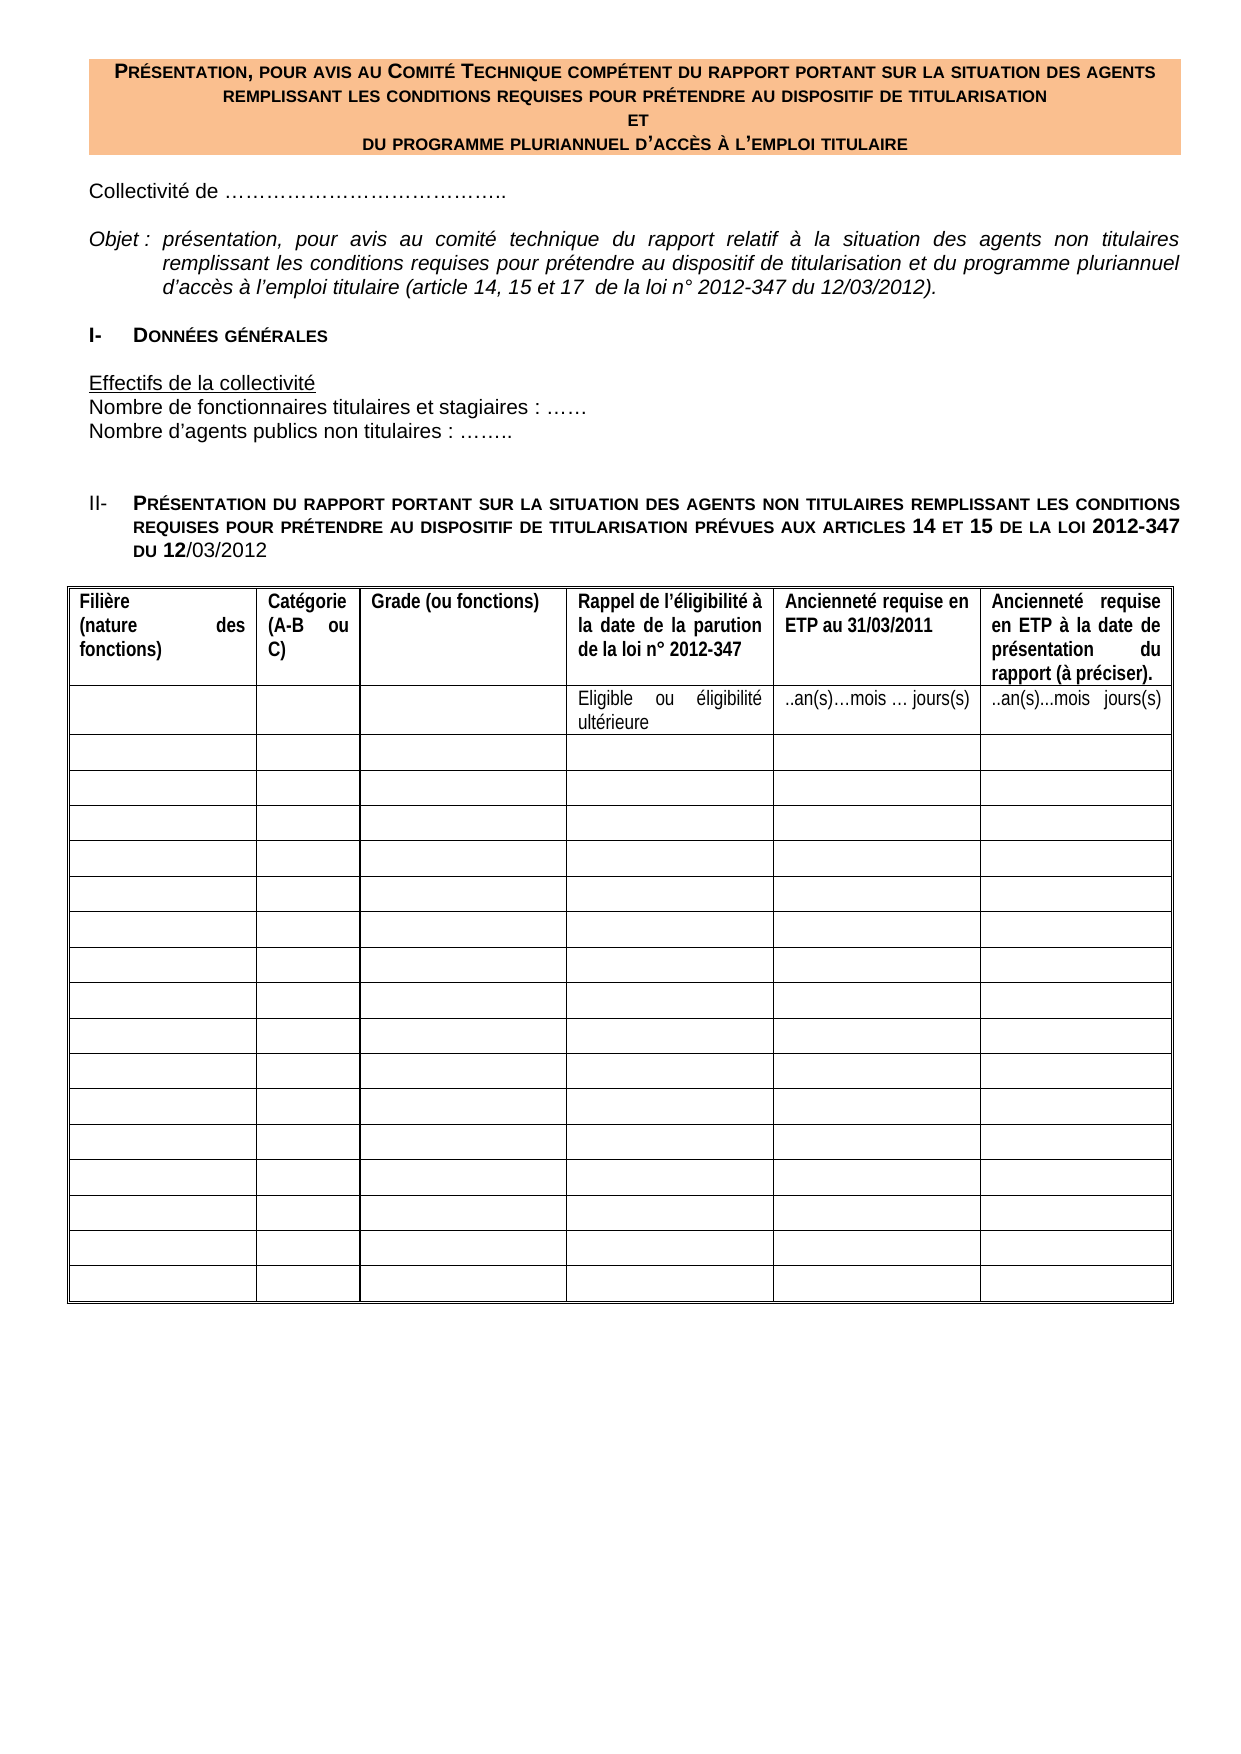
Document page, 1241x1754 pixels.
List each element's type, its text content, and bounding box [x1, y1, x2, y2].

table_cell [981, 1231, 1171, 1265]
table_cell [361, 1231, 566, 1265]
table_cell [774, 1125, 980, 1159]
table_cell [774, 1231, 980, 1265]
table_cell [361, 1196, 566, 1230]
table_cell [981, 1160, 1171, 1194]
table_cell [70, 983, 256, 1017]
table_cell [361, 1054, 566, 1088]
table_cell [361, 806, 566, 840]
list Nombre de fonctionnaires titulaires et stagiaires : …… [89, 394, 1181, 418]
table_cell [361, 1266, 566, 1301]
table_cell [981, 1089, 1171, 1124]
table_cell [257, 948, 359, 982]
table_cell [257, 806, 359, 840]
table_cell [774, 1089, 980, 1124]
table_cell [257, 686, 359, 734]
table_cell [70, 1019, 256, 1053]
table_cell [774, 948, 980, 982]
list Nombre d’agents publics non titulaires : …….. [89, 418, 1181, 442]
table_cell [774, 1160, 980, 1194]
table_header Rappel de l’éligibilité à la date de la parution de la loi n° 2012-347 [567, 589, 773, 685]
table_cell [257, 912, 359, 947]
table_cell [257, 1266, 359, 1301]
table_cell [774, 806, 980, 840]
table_cell [361, 735, 566, 769]
table_cell [774, 841, 980, 876]
table_cell [981, 912, 1171, 947]
table_cell [567, 1160, 773, 1194]
table_cell [981, 806, 1171, 840]
table_cell [774, 1054, 980, 1088]
list du programme pluriannuel d’accès à l’emploi titulaire [89, 131, 1181, 155]
table_cell [70, 877, 256, 911]
table_cell [981, 735, 1171, 769]
table_cell [774, 912, 980, 947]
table_header Filière (nature des fonctions) [70, 589, 256, 685]
table_cell [361, 983, 566, 1017]
table_cell [70, 806, 256, 840]
table_cell [567, 877, 773, 911]
table_cell [567, 841, 773, 876]
table_cell ..an(s)…mois … jours(s) [774, 686, 980, 734]
table_header Ancienneté requise en ETP au 31/03/2011 [774, 589, 980, 685]
table_cell [774, 1266, 980, 1301]
table_cell [70, 771, 256, 805]
table_cell [361, 841, 566, 876]
table_cell [981, 1266, 1171, 1301]
list Présentation du rapport portant sur la situation des agents non titulaires remplissant les conditions requises pour prétendre au dispositif de titularisation prévues aux articles 14 et 15 de la loi 2012-347 du 12/03/2012 [89, 490, 1181, 562]
table_cell [981, 841, 1171, 876]
table_cell [567, 1019, 773, 1053]
table_cell [257, 841, 359, 876]
table_cell [567, 983, 773, 1017]
table_cell Eligible ou éligibilité ultérieure [567, 686, 773, 734]
table_cell [257, 771, 359, 805]
list Données générales [89, 323, 1181, 347]
table_cell [361, 771, 566, 805]
table_cell [361, 948, 566, 982]
table_cell [361, 1160, 566, 1194]
table_cell [70, 1196, 256, 1230]
table_cell [70, 1160, 256, 1194]
table_cell [257, 983, 359, 1017]
table_cell [361, 1089, 566, 1124]
table_cell [361, 912, 566, 947]
list et [89, 107, 1181, 131]
table_cell [567, 806, 773, 840]
table_cell [567, 1089, 773, 1124]
table_cell [567, 1266, 773, 1301]
table_cell [774, 1019, 980, 1053]
table_cell [361, 877, 566, 911]
list Présentation, pour avis au Comité Technique compétent du rapport portant sur la situation des agents remplissant les conditions requises pour prétendre au dispositif de titularisation [89, 59, 1181, 107]
table_cell [981, 1054, 1171, 1088]
table_cell [567, 948, 773, 982]
table_cell [70, 686, 256, 734]
table_cell [70, 1054, 256, 1088]
table_cell [257, 1231, 359, 1265]
table_cell [361, 686, 566, 734]
list Effectifs de la collectivité [89, 371, 1181, 394]
table_cell [567, 1125, 773, 1159]
table_cell [567, 912, 773, 947]
table_cell [981, 983, 1171, 1017]
table_cell [70, 841, 256, 876]
table_cell [981, 1125, 1171, 1159]
table_cell [70, 1125, 256, 1159]
table_header Ancienneté requise en ETP à la date de présentation du rapport (à préciser). [981, 589, 1171, 685]
list Collectivité de ………………………………….. [89, 179, 1181, 203]
table_cell [774, 983, 980, 1017]
table_cell [567, 1231, 773, 1265]
table_cell [981, 1196, 1171, 1230]
table_cell [567, 771, 773, 805]
table_cell [774, 1196, 980, 1230]
table_cell [567, 1196, 773, 1230]
table_cell [257, 1054, 359, 1088]
table_cell [361, 1019, 566, 1053]
table_header Catégorie (A-B ou C) [257, 589, 359, 685]
table_cell [774, 735, 980, 769]
table_cell [774, 877, 980, 911]
table_cell [774, 771, 980, 805]
table_cell [70, 1231, 256, 1265]
table_cell ..an(s)...mois jours(s) [981, 686, 1171, 734]
table_cell [981, 771, 1171, 805]
table_cell [567, 1054, 773, 1088]
table_header Grade (ou fonctions) [361, 589, 566, 685]
table_cell [257, 1089, 359, 1124]
table_cell [70, 1089, 256, 1124]
table_cell [257, 1196, 359, 1230]
table_cell [981, 1019, 1171, 1053]
table_cell [981, 948, 1171, 982]
list Objet : présentation, pour avis au comité technique du rapport relatif à la situation des agents non titulaires remplissant les conditions requises pour prétendre au dispositif de titularisation et du programme pluriannuel d’accès à l’emploi titulaire (article 14, 15 et 17 de la loi n° 2012-347 du 12/03/2012). [89, 227, 1181, 299]
table_cell [257, 877, 359, 911]
table_cell [567, 735, 773, 769]
table_cell [257, 1125, 359, 1159]
table_cell [70, 1266, 256, 1301]
table_cell [361, 1125, 566, 1159]
table_cell [257, 735, 359, 769]
table_cell [70, 735, 256, 769]
table_cell [70, 912, 256, 947]
table_cell [981, 877, 1171, 911]
table_cell [70, 948, 256, 982]
table_cell [257, 1019, 359, 1053]
table_cell [257, 1160, 359, 1194]
